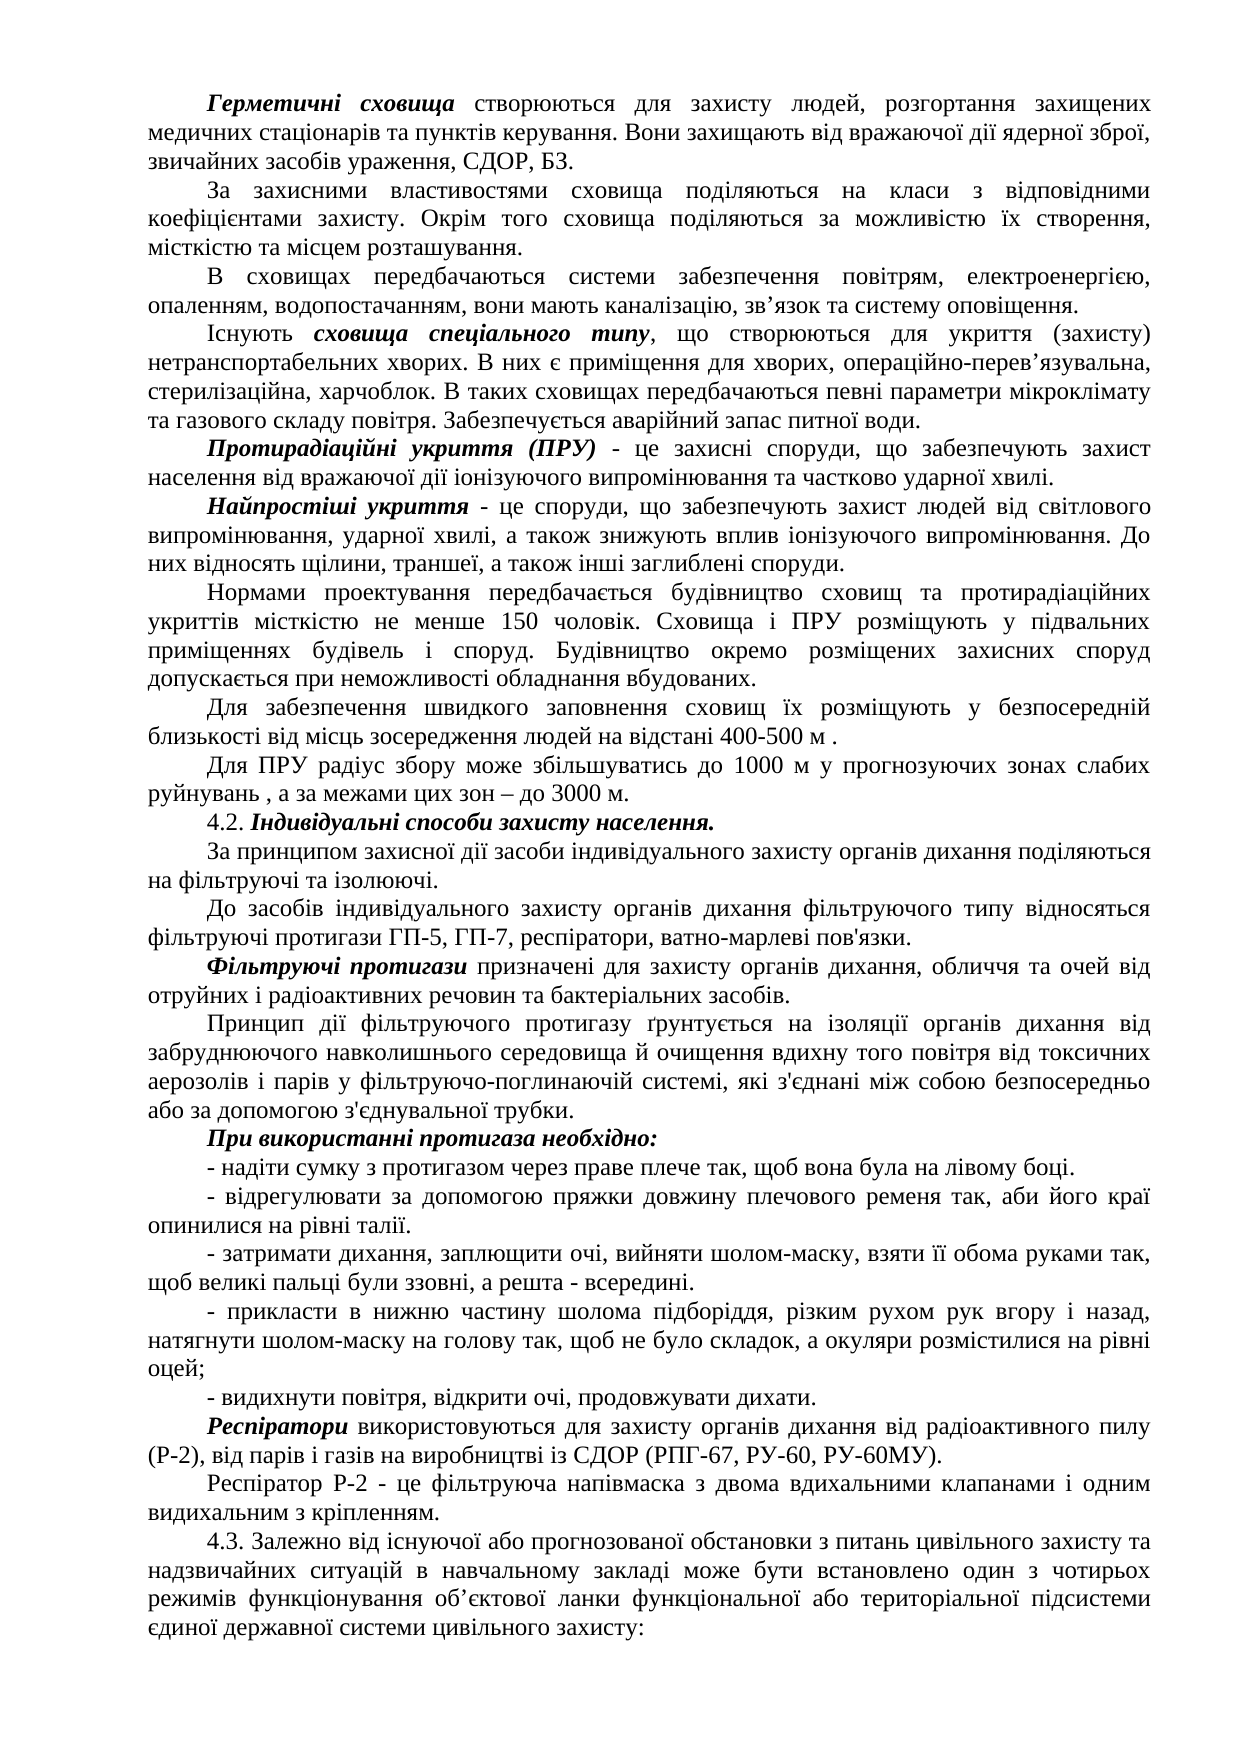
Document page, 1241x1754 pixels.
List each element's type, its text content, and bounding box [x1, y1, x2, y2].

text Найпростіші укриття - це споруди, що забезпечують захист людей від світлового випромінювання, ударної хвилі, а також знижують вплив іонізуючого випромінювання. До них відносять щілини, траншеї, а також інші заглиблені споруди. [148, 491, 1152, 577]
text За захисними властивостями сховища поділяються на класи з відповідними коефіцієнтами захисту. Окрім того сховища поділяються за можливістю їх створення, місткістю та місцем розташування. [148, 175, 1152, 261]
text - надіти сумку з протигазом через праве плече так, щоб вона була на лівому боці. [148, 1152, 1152, 1181]
text Для забезпечення швидкого заповнення сховищ їх розміщують у безпосередній близькості від місць зосередження людей на відстані 400-500 м . [148, 692, 1152, 750]
text - затримати дихання, заплющити очі, вийняти шолом-маску, взяти її обома руками так, щоб великі пальці були ззовні, а решта - всередині. [148, 1238, 1152, 1296]
text При використанні протигаза необхідно: [148, 1123, 1152, 1152]
text За принципом захисної дії засоби індивідуального захисту органів дихання поділяються на фільтруючі та ізолюючі. [148, 836, 1152, 893]
text Для ПРУ радіус збору може збільшуватись до 1000 м у прогнозуючих зонах слабих руйнувань , а за межами цих зон – до 3000 м. [148, 750, 1152, 807]
text Фільтруючі протигази призначені для захисту органів дихання, обличчя та очей від отруйних і радіоактивних речовин та бактеріальних засобів. [148, 951, 1152, 1008]
text Протирадіаційні укриття (ПРУ) - це захисні споруди, що забезпечують захист населення від вражаючої дії іонізуючого випромінювання та частково ударної хвилі. [148, 433, 1152, 491]
text Герметичні сховища створюються для захисту людей, розгортання захищених медичних стаціонарів та пунктів керування. Вони захищають від вражаючої дії ядерної зброї, звичайних засобів ураження, СДОР, БЗ. [148, 88, 1152, 175]
text Існують сховища спеціального типу, що створюються для укриття (захисту) нетранспортабельних хворих. В них є приміщення для хворих, операційно-перев’язувальна, стерилізаційна, харчоблок. В таких сховищах передбачаються певні параметри мікроклімату та газового складу повітря. Забезпечується аварійний запас питної води. [148, 318, 1152, 433]
text Респіратори використовуються для захисту органів дихання від радіоактивного пилу (Р-2), від парів і газів на виробництві із СДОР (РПГ-67, РУ-60, РУ-60МУ). [148, 1411, 1152, 1468]
text До засобів індивідуального захисту органів дихання фільтруючого типу відносяться фільтруючі протигази ГП-5, ГП-7, респіратори, ватно-марлеві пов'язки. [148, 893, 1152, 951]
text - видихнути повітря, відкрити очі, продовжувати дихати. [148, 1382, 1152, 1411]
text 4.3. Залежно від існуючої або прогнозованої обстановки з питань цивільного захисту та надзвичайних ситуацій в навчальному закладі може бути встановлено один з чотирьох режимів функціонування об’єктової ланки функціональної або територіальної підсистеми єдиної державної системи цивільного захисту: [148, 1526, 1152, 1641]
text - прикласти в нижню частину шолома підборіддя, різким рухом рук вгору і назад, натягнути шолом-маску на голову так, щоб не було складок, а окуляри розмістилися на рівні оцей; [148, 1296, 1152, 1382]
text Нормами проектування передбачається будівництво сховищ та протирадіаційних укриттів місткістю не менше 150 чоловік. Сховища і ПРУ розміщують у підвальних приміщеннях будівель і споруд. Будівництво окремо розміщених захисних споруд допускається при неможливості обладнання вбудованих. [148, 577, 1152, 692]
text В сховищах передбачаються системи забезпечення повітрям, електроенергією, опаленням, водопостачанням, вони мають каналізацію, зв’язок та систему оповіщення. [148, 261, 1152, 318]
text Респіратор Р-2 - це фільтруюча напівмаска з двома вдихальними клапанами і одним видихальним з кріпленням. [148, 1468, 1152, 1526]
text 4.2. Індивідуальні способи захисту населення. [148, 807, 1152, 836]
text - відрегулювати за допомогою пряжки довжину плечового ременя так, аби його краї опинилися на рівні талії. [148, 1181, 1152, 1238]
text Принцип дії фільтруючого протигазу ґрунтується на ізоляції органів дихання від забруднюючого навколишнього середовища й очищення вдихну того повітря від токсичних аерозолів і парів у фільтруючо-поглинаючій системі, які з'єднані між собою безпосередньо або за допомогою з'єднувальної трубки. [148, 1008, 1152, 1123]
